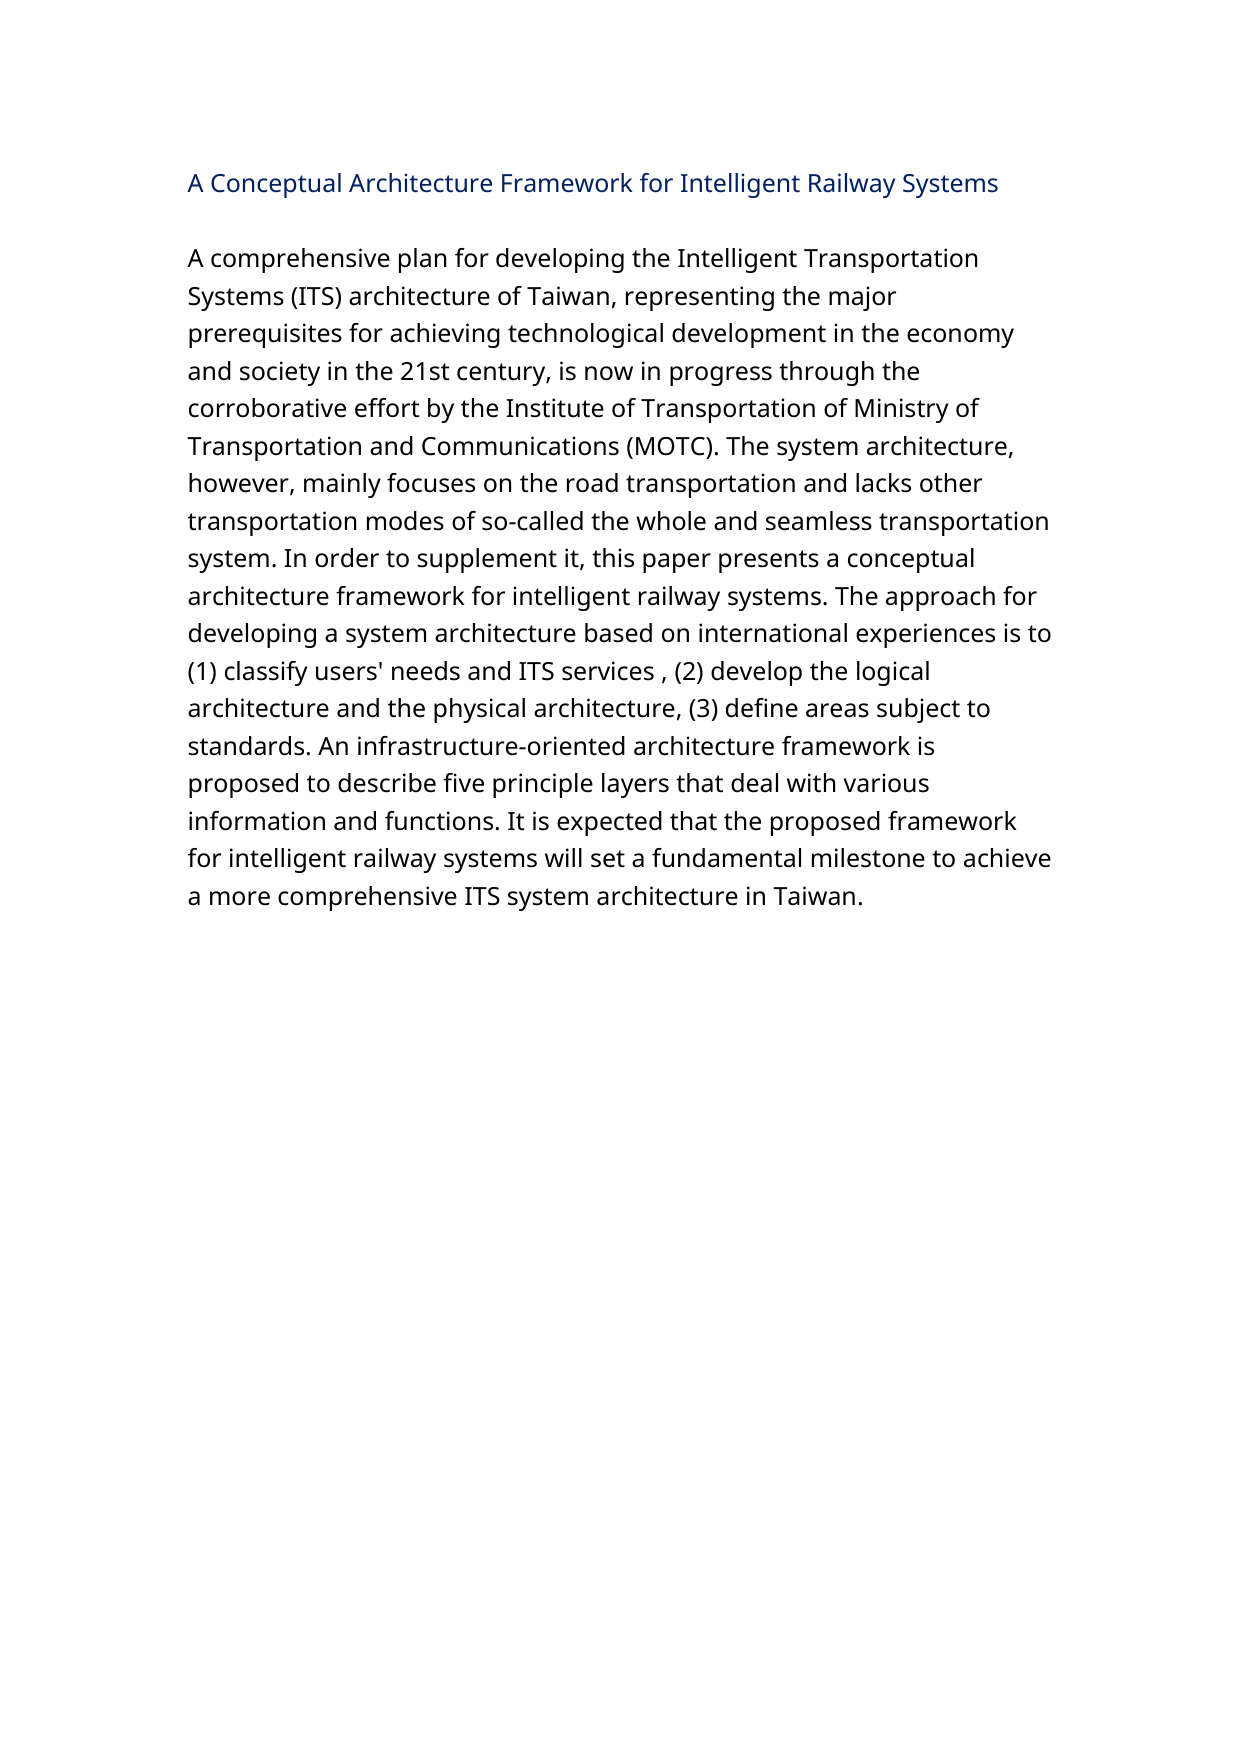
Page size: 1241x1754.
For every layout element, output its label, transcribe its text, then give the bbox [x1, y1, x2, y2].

text A comprehensive plan for developing the Intelligent Transportation Systems (ITS) architecture of Taiwan, representing the major prerequisites for achieving technological development in the economy and society in the 21st century, is now in progress through the corroborative effort by the Institute of Transportation of Ministry of Transportation and Communications (MOTC). The system architecture, however, mainly focuses on the road transportation and lacks other transportation modes of so-called the whole and seamless transportation system. In order to supplement it, this paper presents a conceptual architecture framework for intelligent railway systems. The approach for developing a system architecture based on international experiences is to (1) classify users' needs and ITS services , (2) develop the logical architecture and the physical architecture, (3) define areas subject to standards. An infrastructure-oriented architecture framework is proposed to describe five principle layers that deal with various information and functions. It is expected that the proposed framework for intelligent railway systems will set a fundamental milestone to achieve a more comprehensive ITS system architecture in Taiwan. [187, 239, 1053, 914]
text A Conceptual Architecture Framework for Intelligent Railway Systems [187, 164, 1053, 202]
